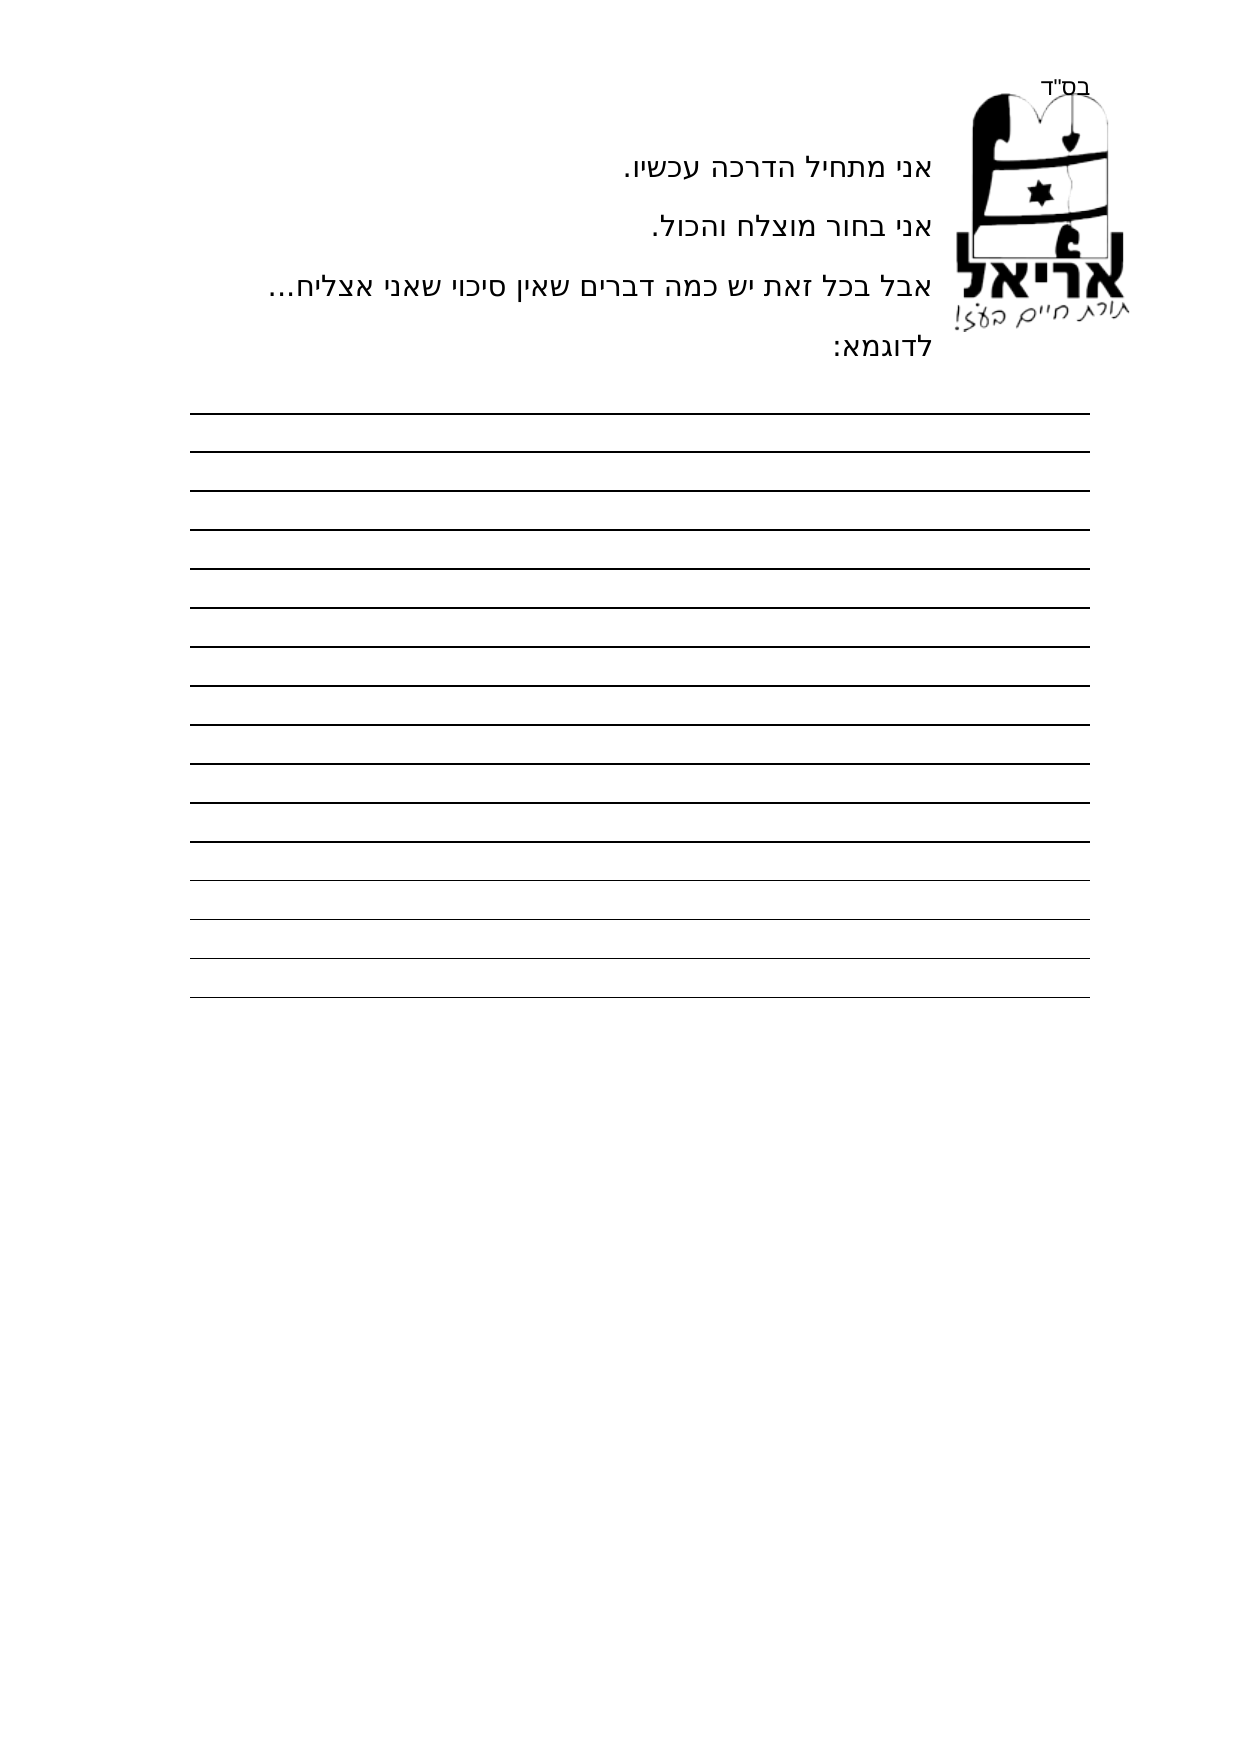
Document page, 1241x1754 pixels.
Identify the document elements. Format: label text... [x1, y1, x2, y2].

picture [952, 93, 1131, 332]
text אני מתחיל הדרכה עכשיו. [150, 150, 1090, 184]
text אבל בכל זאת יש כמה דברים שאין סיכוי שאני אצליח... [150, 269, 1090, 303]
text אני בחור מוצלח והכול. [150, 210, 1090, 244]
text לדוגמא: [150, 329, 1090, 363]
